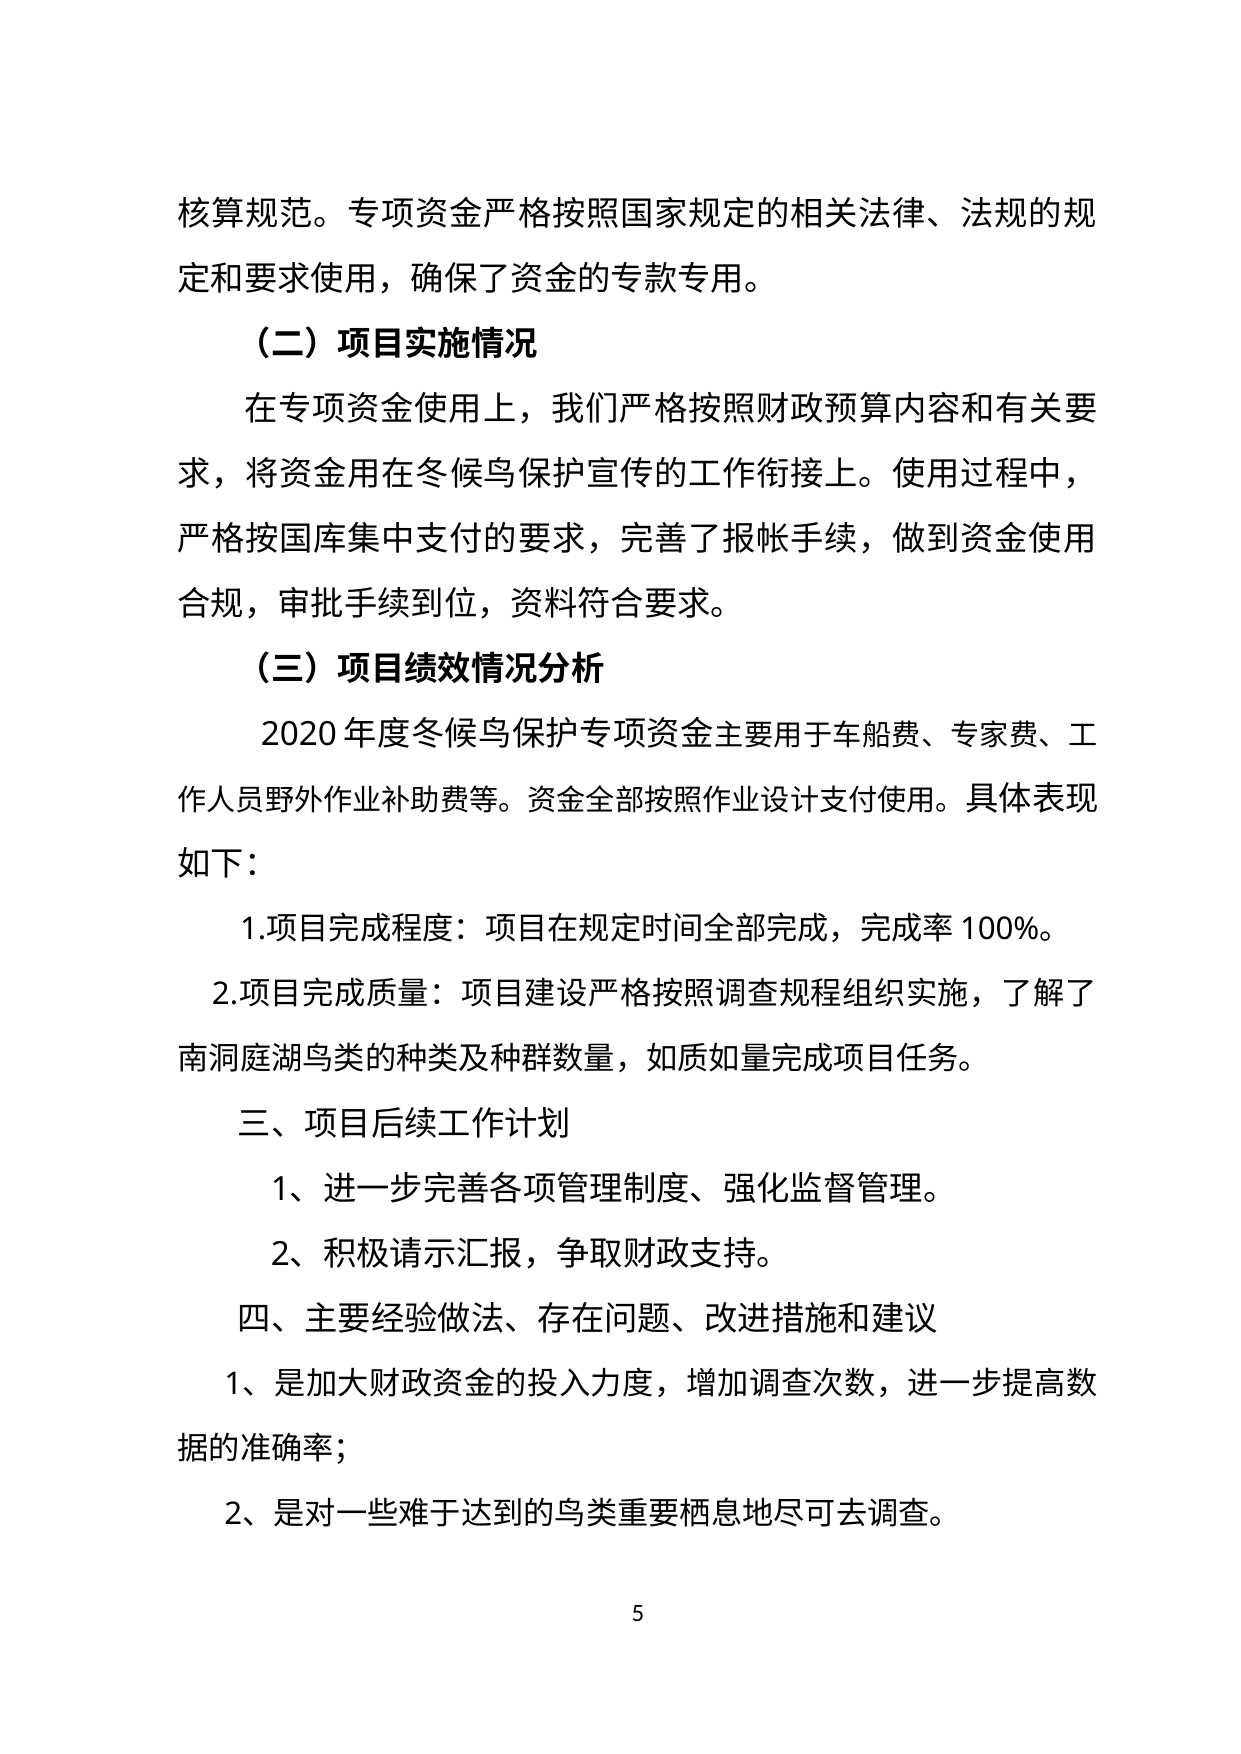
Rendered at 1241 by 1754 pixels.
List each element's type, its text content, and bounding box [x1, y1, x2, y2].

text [177, 178, 1098, 308]
text 2020年度冬候鸟保护专项资金主要用于车船费、专家费、工作人员野外作业补助费等。资金全部按照作业设计支付使用。具体表现如下： [177, 698, 1098, 893]
text 在专项资金使用上，我们严格按照财政预算内容和有关要求，将资金用在冬候鸟保护宣传的工作衔接上。使用过程中，严格按国库集中支付的要求，完善了报帐手续，做到资金使用合规，审批手续到位，资料符合要求。 [177, 373, 1098, 633]
text 1、是加大财政资金的投入力度，增加调查次数，进一步提高数据的准确率； [177, 1348, 1098, 1478]
text （二）项目实施情况 [177, 308, 1098, 373]
text 2.项目完成质量：项目建设严格按照调查规程组织实施，了解了南洞庭湖鸟类的种类及种群数量，如质如量完成项目任务。 [177, 958, 1098, 1088]
text 2、是对一些难于达到的鸟类重要栖息地尽可去调查。 [177, 1478, 1098, 1543]
text 2、积极请示汇报，争取财政支持。 [177, 1218, 1098, 1283]
text 1.项目完成程度：项目在规定时间全部完成，完成率100%。 [177, 893, 1098, 958]
text （三）项目绩效情况分析 [177, 633, 1098, 698]
text 三、项目后续工作计划 [177, 1088, 1098, 1153]
text 1、进一步完善各项管理制度、强化监督管理。 [177, 1153, 1098, 1218]
text 四、主要经验做法、存在问题、改进措施和建议 [177, 1283, 1098, 1348]
